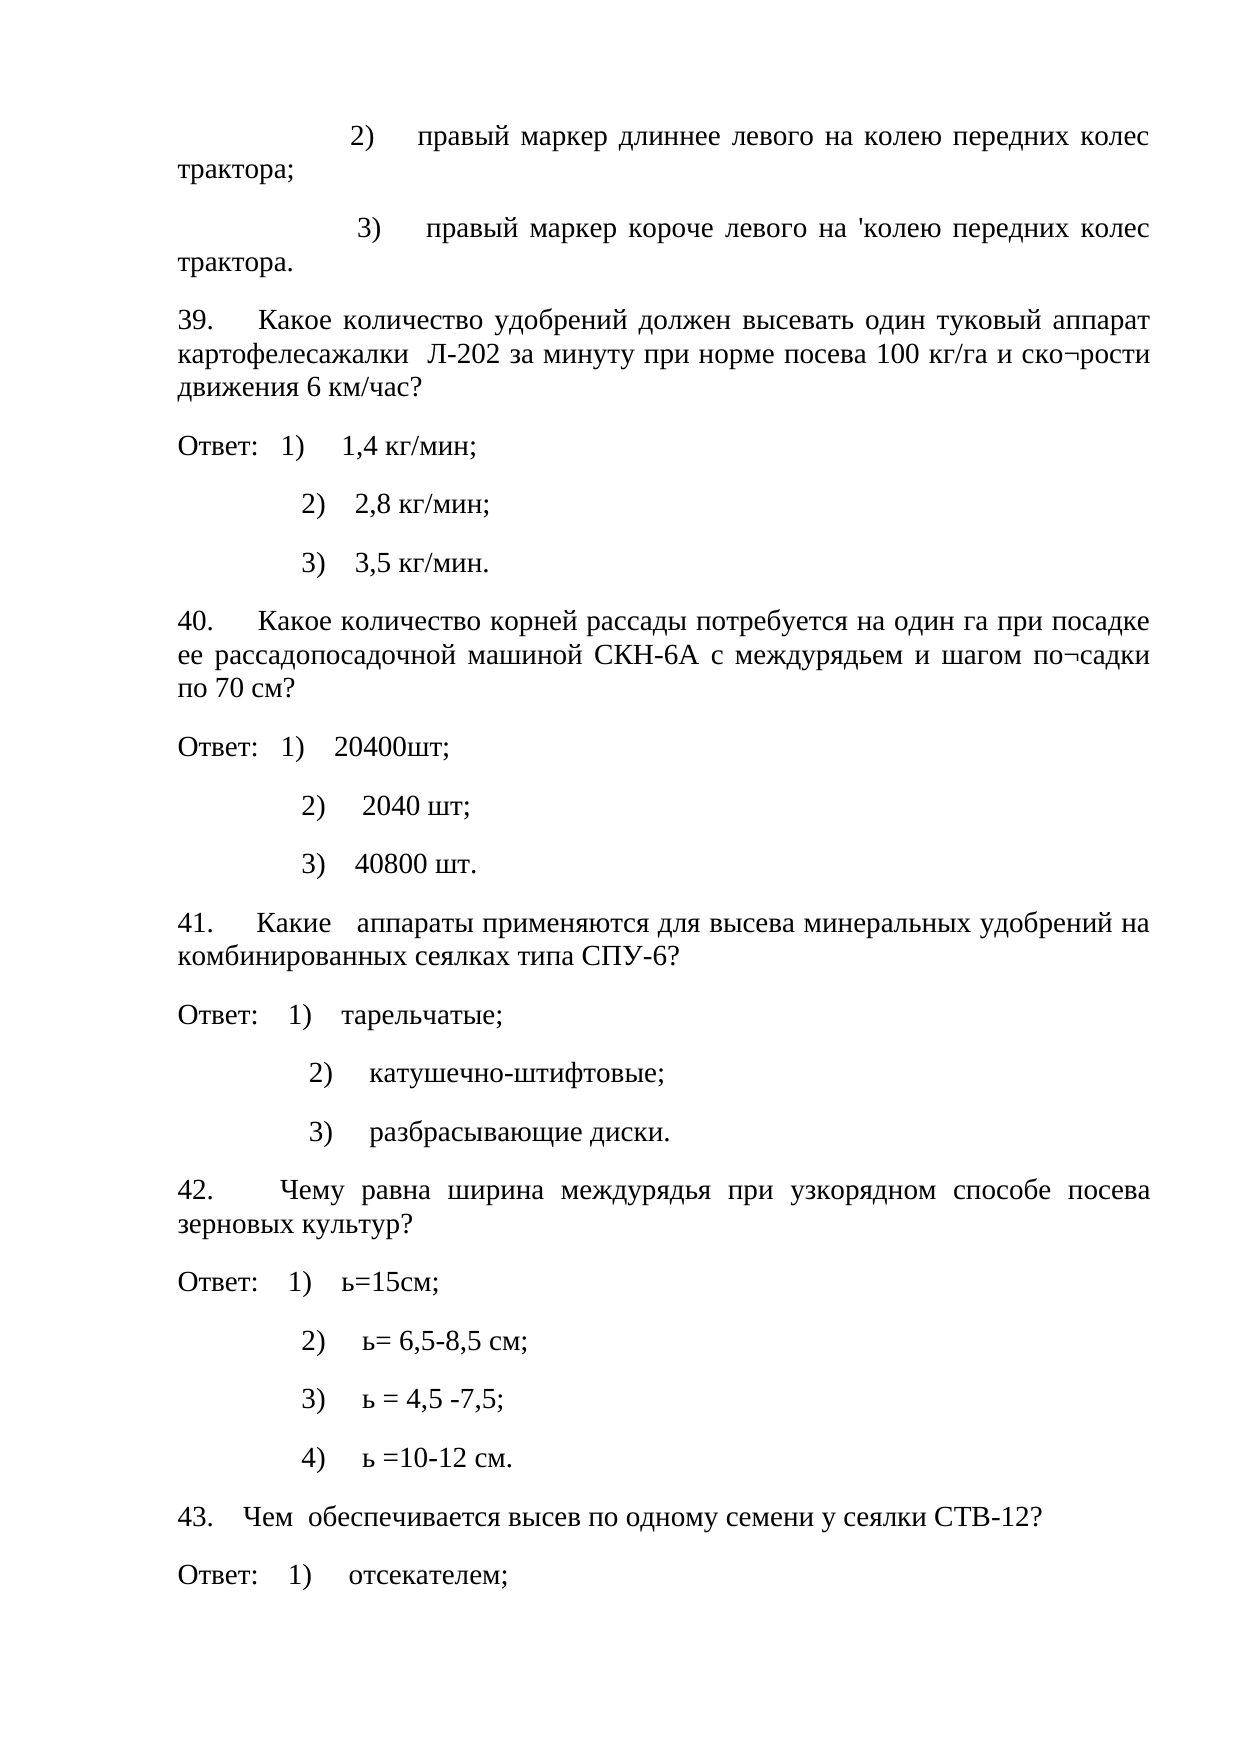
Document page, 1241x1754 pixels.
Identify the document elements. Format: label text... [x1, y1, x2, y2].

text 2) ь= 6,5-8,5 см; [177, 1323, 1152, 1357]
text Ответ: 1) отсекателем; [177, 1557, 1152, 1591]
text 42. Чему равна ширина междурядья при узкорядном способе посева зерновых культур? [177, 1172, 1152, 1239]
text Ответ: 1) ь=15см; [177, 1264, 1152, 1298]
text 3) правый маркер короче левого на 'колею передних колес трактора. [177, 210, 1152, 277]
text Ответ: 1) 20400шт; [177, 729, 1152, 763]
text Ответ: 1) 1,4 кг/мин; [177, 428, 1152, 461]
text 2) 2040 шт; [177, 788, 1152, 821]
text 2) 2,8 кг/мин; [177, 486, 1152, 520]
text 40. Какое количество корней рассады потребуется на один га при посадке ее рассадопосадочной машиной СКН-6А с междурядьем и шагом по¬садки по 70 см? [177, 603, 1152, 704]
text 41. Какие аппараты применяются для высева минеральных удобрений на комбинированных сеялках типа СПУ-6? [177, 905, 1152, 972]
text 3) ь = 4,5 -7,5; [177, 1382, 1152, 1415]
text Ответ: 1) тарельчатые; [177, 997, 1152, 1030]
text 3) 3,5 кг/мин. [177, 545, 1152, 578]
text 2) катушечно-штифтовые; [177, 1055, 1152, 1089]
text 39. Какое количество удобрений должен высевать один туковый аппарат картофелесажалки Л-202 за минуту при норме посева 100 кг/га и ско¬рости движения 6 км/час? [177, 302, 1152, 403]
text 3) 40800 шт. [177, 846, 1152, 880]
text 43. Чем обеспечивается высев по одному семени у сеялки СТВ-12? [177, 1499, 1152, 1532]
text 2) правый маркер длиннее левого на колею передних колес трактора; [177, 118, 1152, 185]
text 3) разбрасывающие диски. [177, 1114, 1152, 1147]
text 4) ь =10-12 см. [177, 1440, 1152, 1474]
